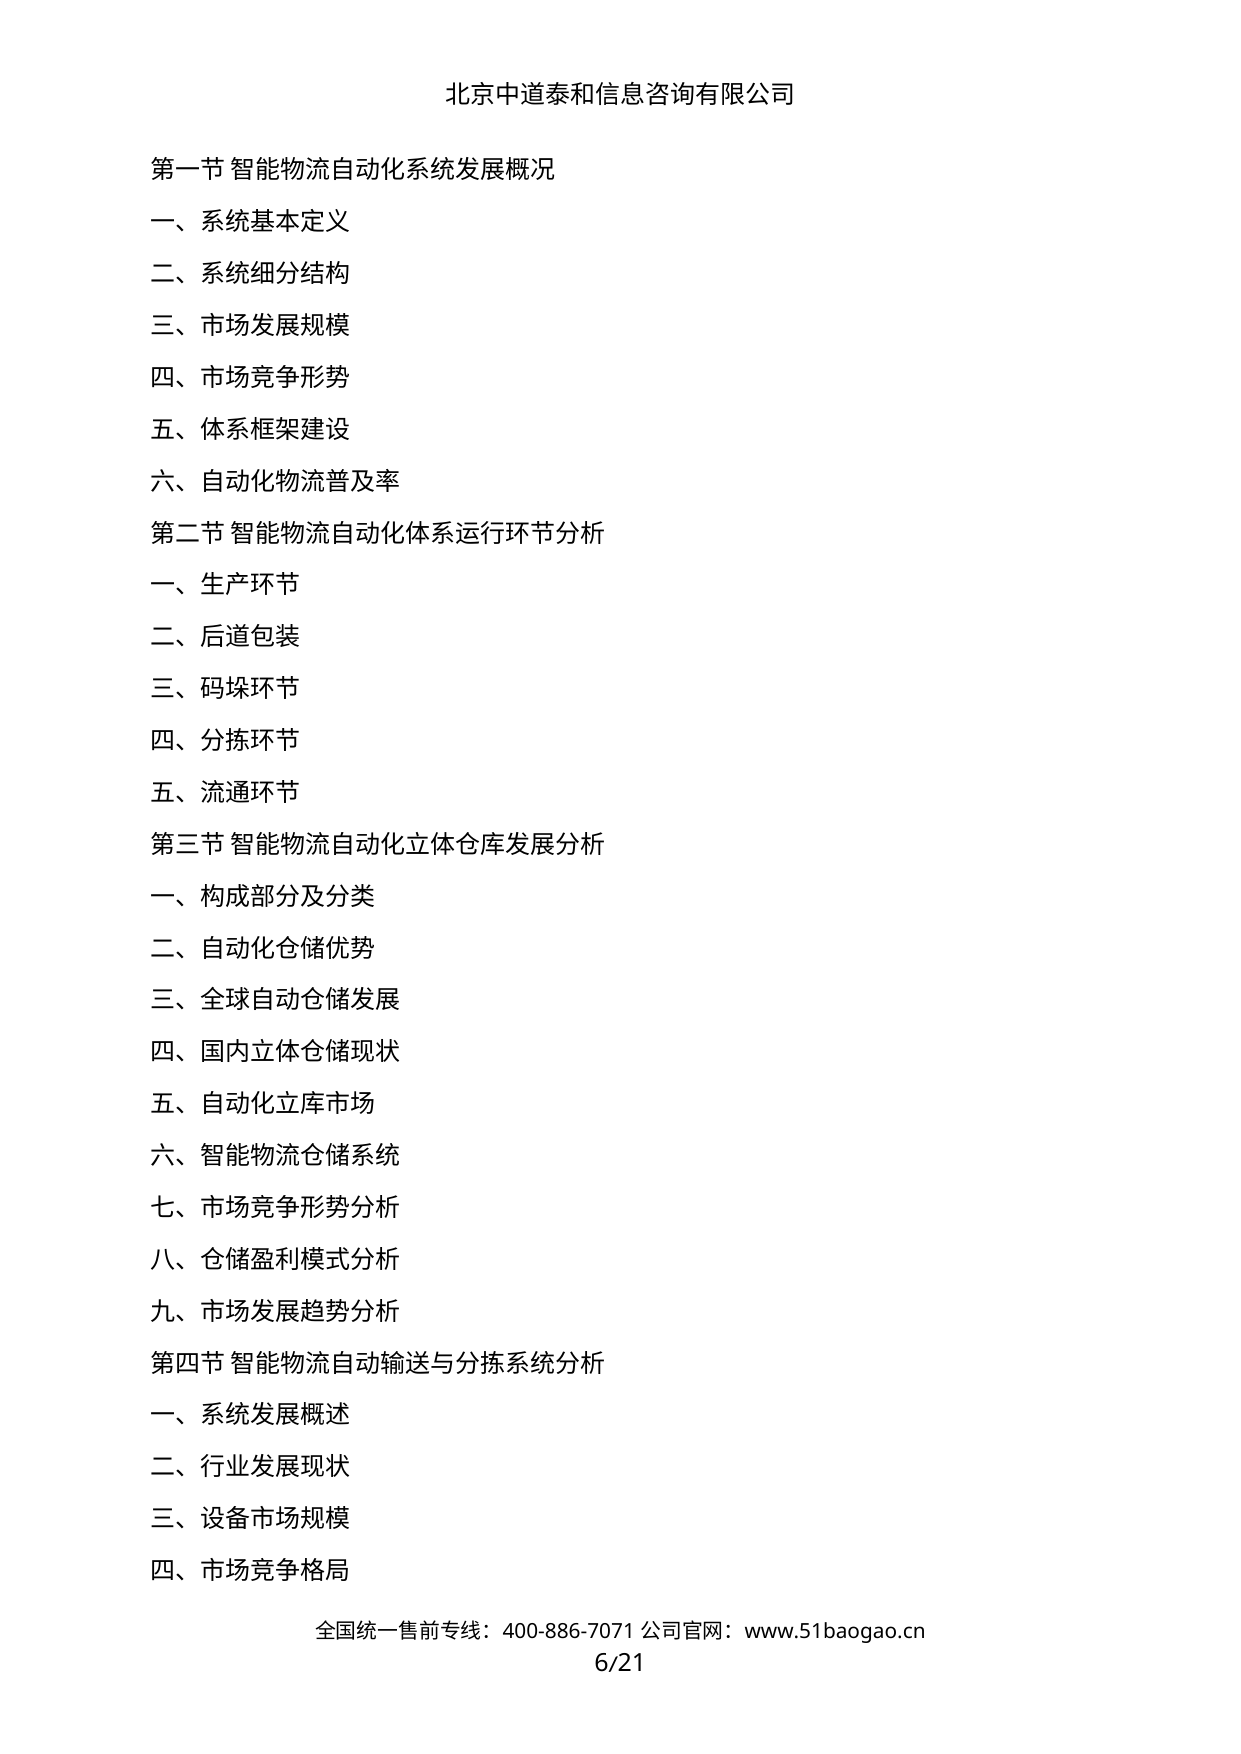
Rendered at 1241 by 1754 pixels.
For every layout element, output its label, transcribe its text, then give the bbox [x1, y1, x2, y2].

text 三、全球自动仓储发展 [150, 980, 1090, 1016]
text 第一节 智能物流自动化系统发展概况 [150, 150, 1090, 186]
text 五、自动化立库市场 [150, 1084, 1090, 1120]
text 第二节 智能物流自动化体系运行环节分析 [150, 513, 1090, 549]
text 三、市场发展规模 [150, 306, 1090, 342]
text 四、市场竞争形势 [150, 357, 1090, 394]
text 四、国内立体仓储现状 [150, 1032, 1090, 1068]
text 九、市场发展趋势分析 [150, 1291, 1090, 1327]
text 一、系统发展概述 [150, 1395, 1090, 1431]
text 五、流通环节 [150, 772, 1090, 809]
text 一、生产环节 [150, 565, 1090, 601]
text 三、设备市场规模 [150, 1499, 1090, 1535]
text 四、市场竞争格局 [150, 1551, 1090, 1587]
text 二、系统细分结构 [150, 254, 1090, 290]
text 六、智能物流仓储系统 [150, 1136, 1090, 1172]
text 六、自动化物流普及率 [150, 461, 1090, 497]
text 四、分拣环节 [150, 721, 1090, 757]
text 二、后道包装 [150, 617, 1090, 653]
text 第三节 智能物流自动化立体仓库发展分析 [150, 824, 1090, 861]
text 二、行业发展现状 [150, 1447, 1090, 1483]
text 二、自动化仓储优势 [150, 928, 1090, 964]
text 七、市场竞争形势分析 [150, 1187, 1090, 1224]
text 八、仓储盈利模式分析 [150, 1239, 1090, 1276]
text 第四节 智能物流自动输送与分拣系统分析 [150, 1343, 1090, 1379]
text 一、系统基本定义 [150, 202, 1090, 238]
text 五、体系框架建设 [150, 409, 1090, 446]
text 一、构成部分及分类 [150, 876, 1090, 912]
text 三、码垛环节 [150, 669, 1090, 705]
